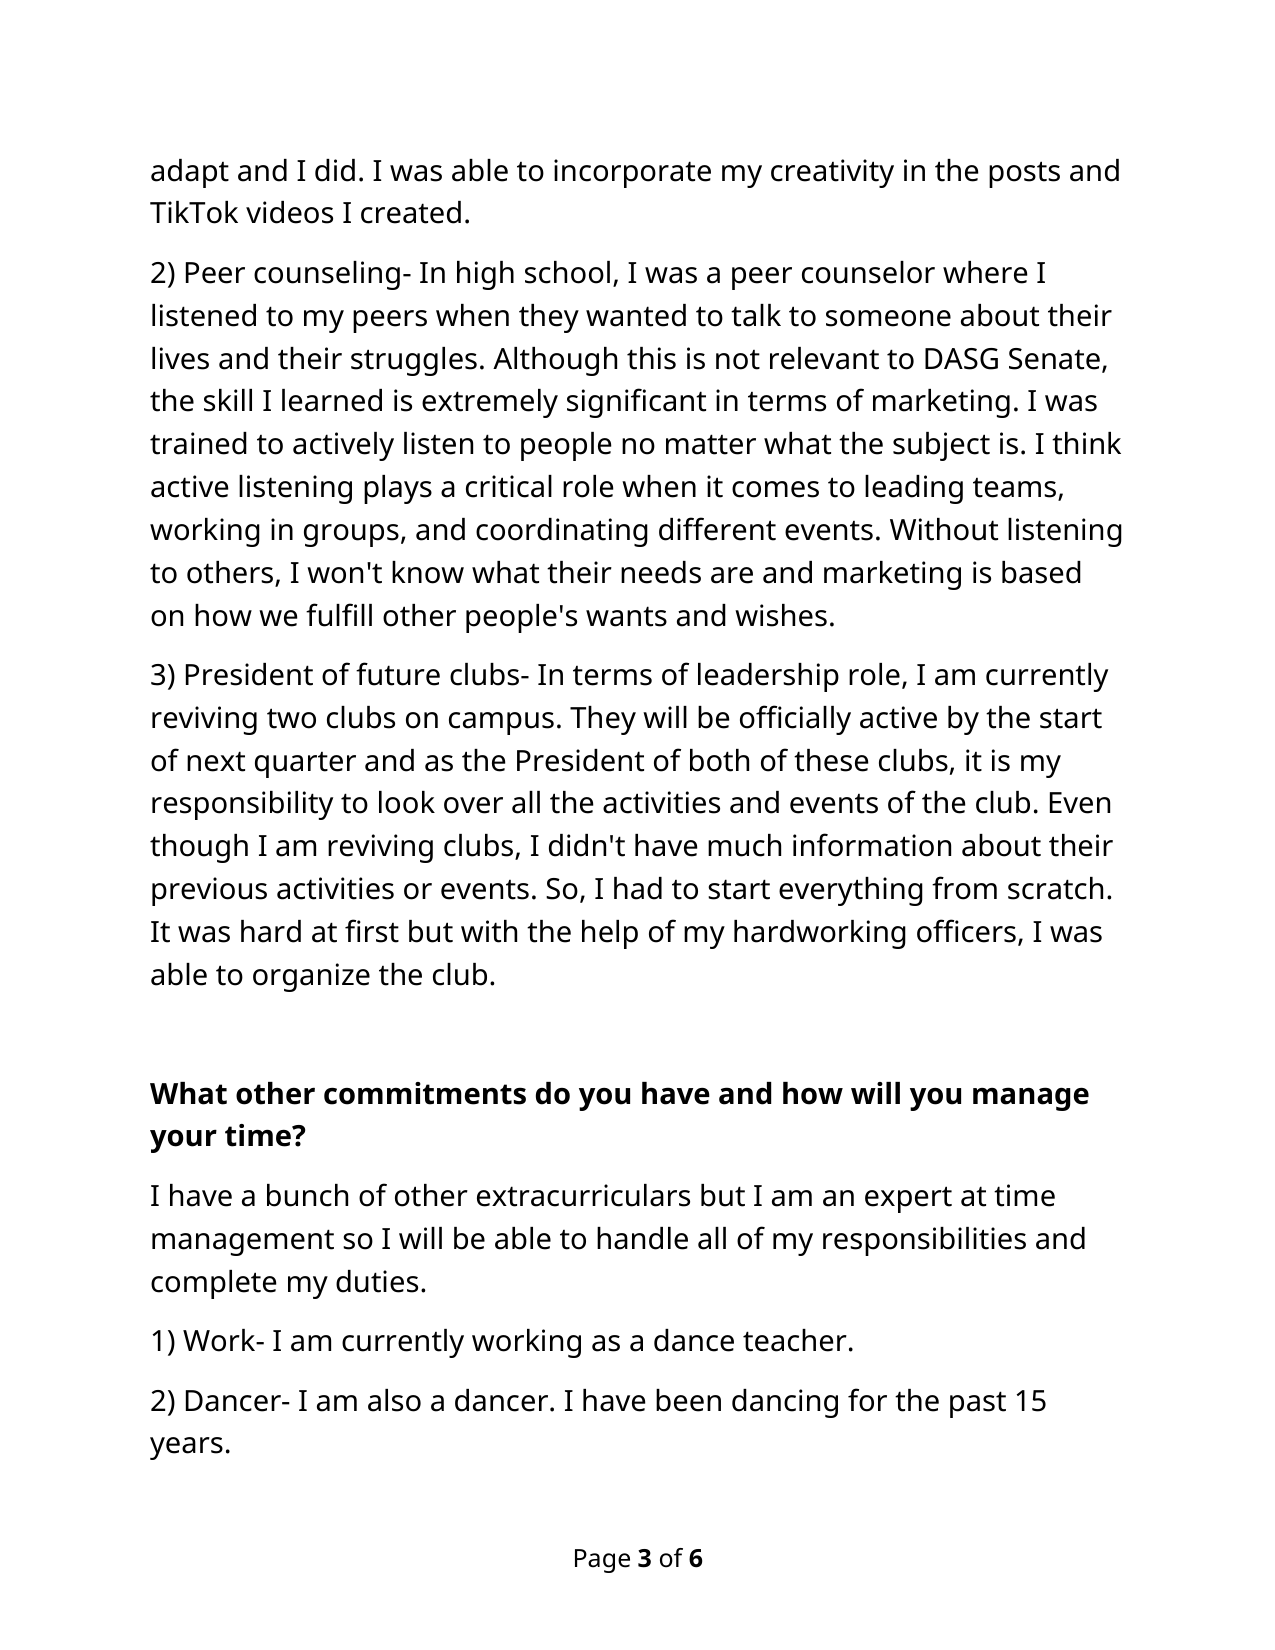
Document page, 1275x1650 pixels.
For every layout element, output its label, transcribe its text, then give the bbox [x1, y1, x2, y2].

text 1) Work- I am currently working as a dance teacher. [150, 1320, 1125, 1360]
text 2) Dancer- I am also a dancer. I have been dancing for the past 15 years. [150, 1380, 1125, 1462]
text What other commitments do you have and how will you manage your time? [150, 1073, 1125, 1155]
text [150, 150, 1125, 232]
text 3) President of future clubs- In terms of leadership role, I am currently reviving two clubs on campus. They will be officially active by the start of next quarter and as the President of both of these clubs, it is my responsibility to look over all the activities and events of the club. Even though I am reviving clubs, I didn't have much information about their previous activities or events. So, I had to start everything from scratch. It was hard at first but with the help of my hardworking officers, I was able to organize the club. [150, 654, 1125, 994]
text 2) Peer counseling- In high school, I was a peer counselor where I listened to my peers when they wanted to talk to someone about their lives and their struggles. Although this is not relevant to DASG Senate, the skill I learned is extremely significant in terms of marketing. I was trained to actively listen to people no matter what the subject is. I think active listening plays a critical role when it comes to leading teams, working in groups, and coordinating different events. Without listening to others, I won't know what their needs are and marketing is based on how we fulfill other people's wants and wishes. [150, 252, 1125, 634]
text I have a bunch of other extracurriculars but I am an expert at time management so I will be able to handle all of my responsibilities and complete my duties. [150, 1175, 1125, 1301]
